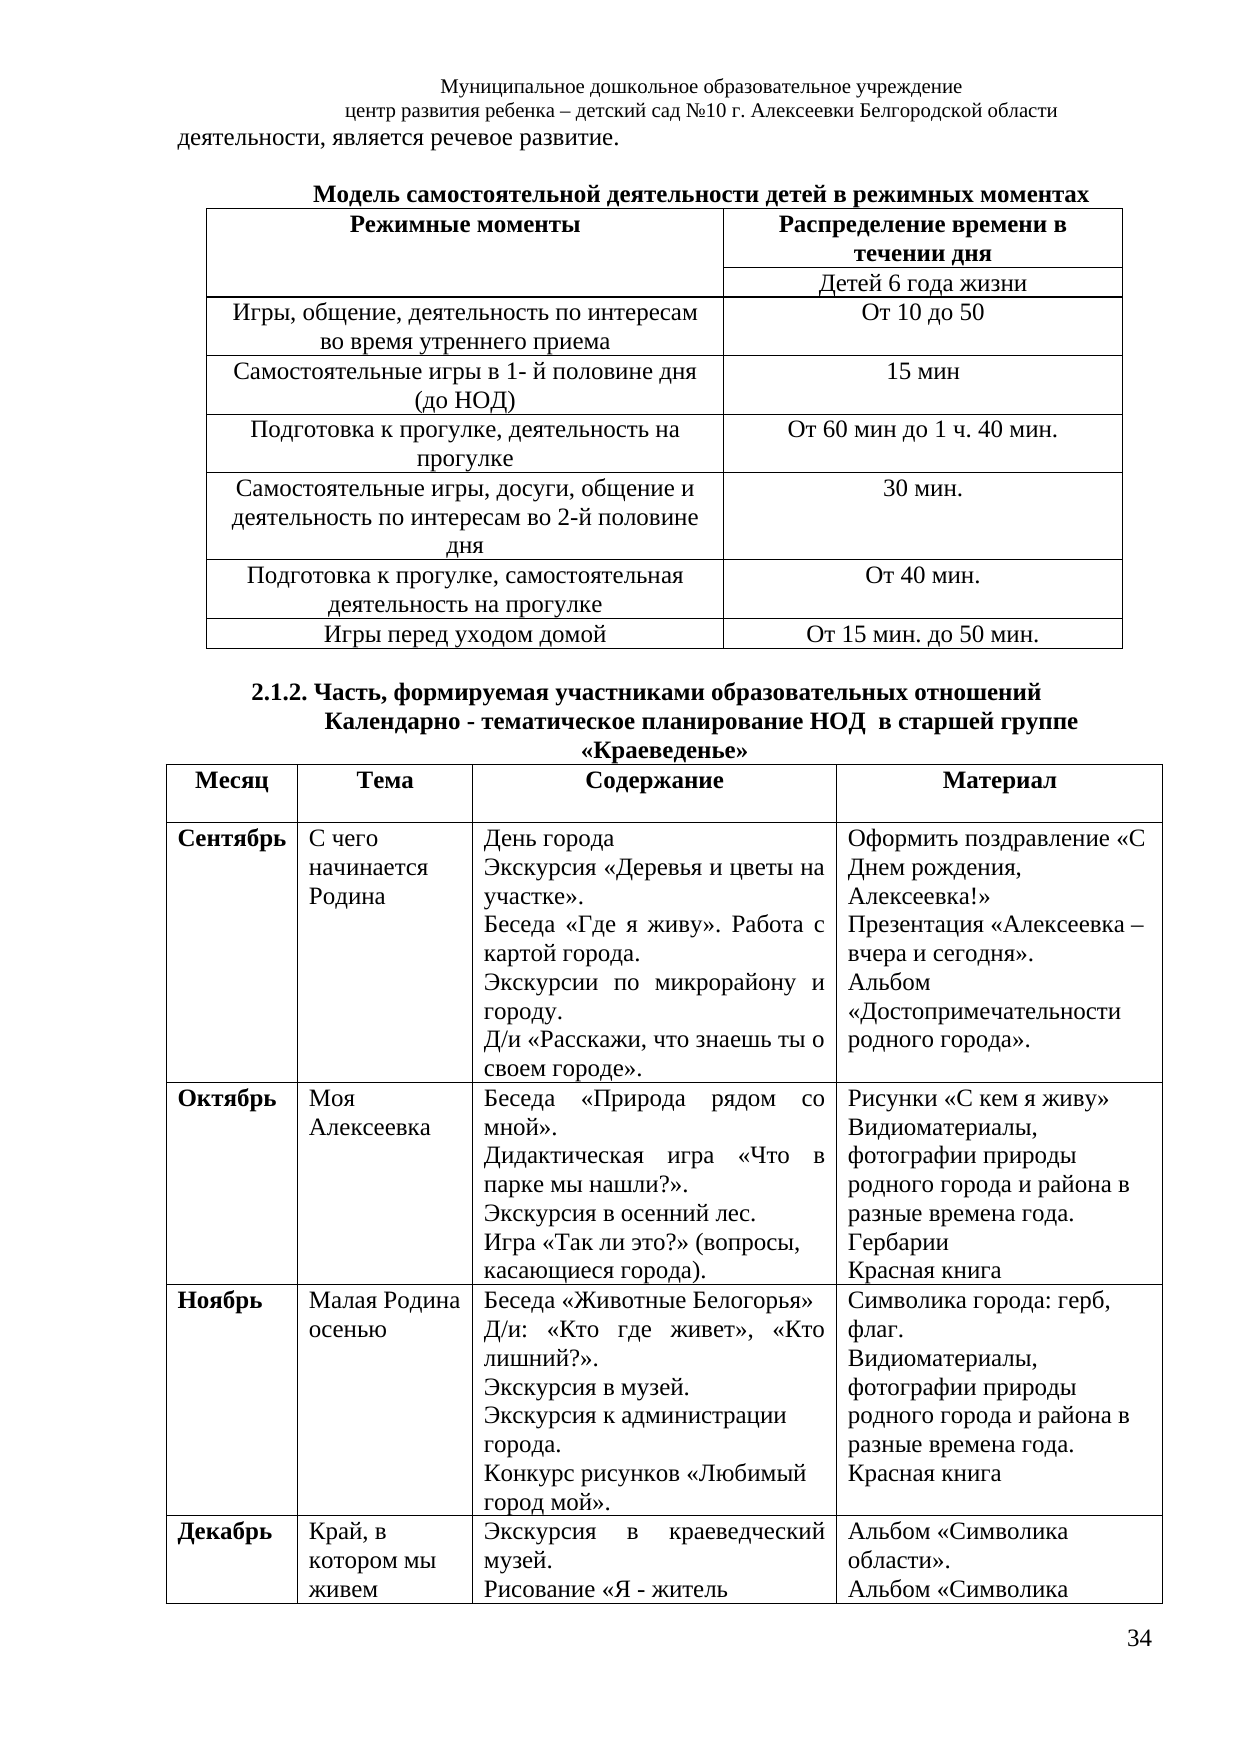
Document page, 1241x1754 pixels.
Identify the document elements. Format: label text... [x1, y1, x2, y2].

list 2.1.2. Часть, формируемая участниками образовательных отношений [177, 677, 1152, 706]
table_cell Подготовка к прогулке, самостоятельная деятельность на прогулке [207, 560, 723, 618]
table_cell Рисунки «С кем я живу» Видиоматериалы, фотографии природы родного города и района в разные времена года. Гербарии Красная книга [837, 1083, 1162, 1284]
table_cell 15 мин [724, 356, 1122, 413]
table_cell Моя Алексеевка [298, 1083, 472, 1284]
table_header Материал [837, 765, 1162, 822]
table_cell 30 мин. [724, 473, 1122, 559]
table_cell Игры, общение, деятельность по интересам во время утреннего приема [207, 298, 723, 355]
table_cell День города Экскурсия «Деревья и цветы на участке». Беседа «Где я живу». Работа с картой города. Экскурсии по микрорайону и городу. Д/и «Расскажи, что знаешь ты о своем городе». [473, 823, 836, 1082]
table_cell Символика города: герб, флаг. Видиоматериалы, фотографии природы родного города и района в разные времена года. Красная книга [837, 1285, 1162, 1515]
table_header Распределение времени в течении дня [724, 209, 1122, 267]
table_cell Игры перед уходом домой [207, 619, 723, 648]
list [177, 122, 1152, 151]
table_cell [298, 1516, 472, 1603]
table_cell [837, 1516, 1162, 1603]
table_cell Ноябрь [167, 1285, 297, 1515]
table_cell От 15 мин. до 50 мин. [724, 619, 1122, 648]
table_cell Беседа «Животные Белогорья» Д/и: «Кто где живет», «Кто лишний?». Экскурсия в музей. Экскурсия к администрации города. Конкурс рисунков «Любимый город мой». [473, 1285, 836, 1515]
table_cell С чего начинается Родина [298, 823, 472, 1082]
table_cell Самостоятельные игры, досуги, общение и деятельность по интересам во 2-й половине дня [207, 473, 723, 559]
table_cell Октябрь [167, 1083, 297, 1284]
table_cell Подготовка к прогулке, деятельность на прогулке [207, 415, 723, 472]
table_header Содержание [473, 765, 836, 822]
table_cell Сентябрь [167, 823, 297, 1082]
table_header Тема [298, 765, 472, 822]
table_cell Оформить поздравление «С Днем рождения, Алексеевка!» Презентация «Алексеевка – вчера и сегодня». Альбом «Достопримечательности родного города». [837, 823, 1162, 1082]
table_header Месяц [167, 765, 297, 822]
table_header Режимные моменты [207, 209, 723, 296]
table_cell Декабрь [167, 1516, 297, 1603]
text Календарно - тематическое планирование НОД в старшей группе «Краеведенье» [177, 706, 1152, 764]
table_cell Детей 6 года жизни [724, 268, 1122, 296]
table_cell Беседа «Природа рядом со мной». Дидактическая игра «Что в парке мы нашли?». Экскурсия в осенний лес. Игра «Так ли это?» (вопросы, касающиеся города). [473, 1083, 836, 1284]
table_cell Самостоятельные игры в 1- й половине дня (до НОД) [207, 356, 723, 413]
table_cell От 60 мин до 1 ч. 40 мин. [724, 415, 1122, 472]
table_cell От 10 до 50 [724, 298, 1122, 355]
text Модель самостоятельной деятельности детей в режимных моментах [177, 179, 1152, 208]
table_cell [473, 1516, 836, 1603]
table_cell От 40 мин. [724, 560, 1122, 618]
table_cell Малая Родина осенью [298, 1285, 472, 1515]
